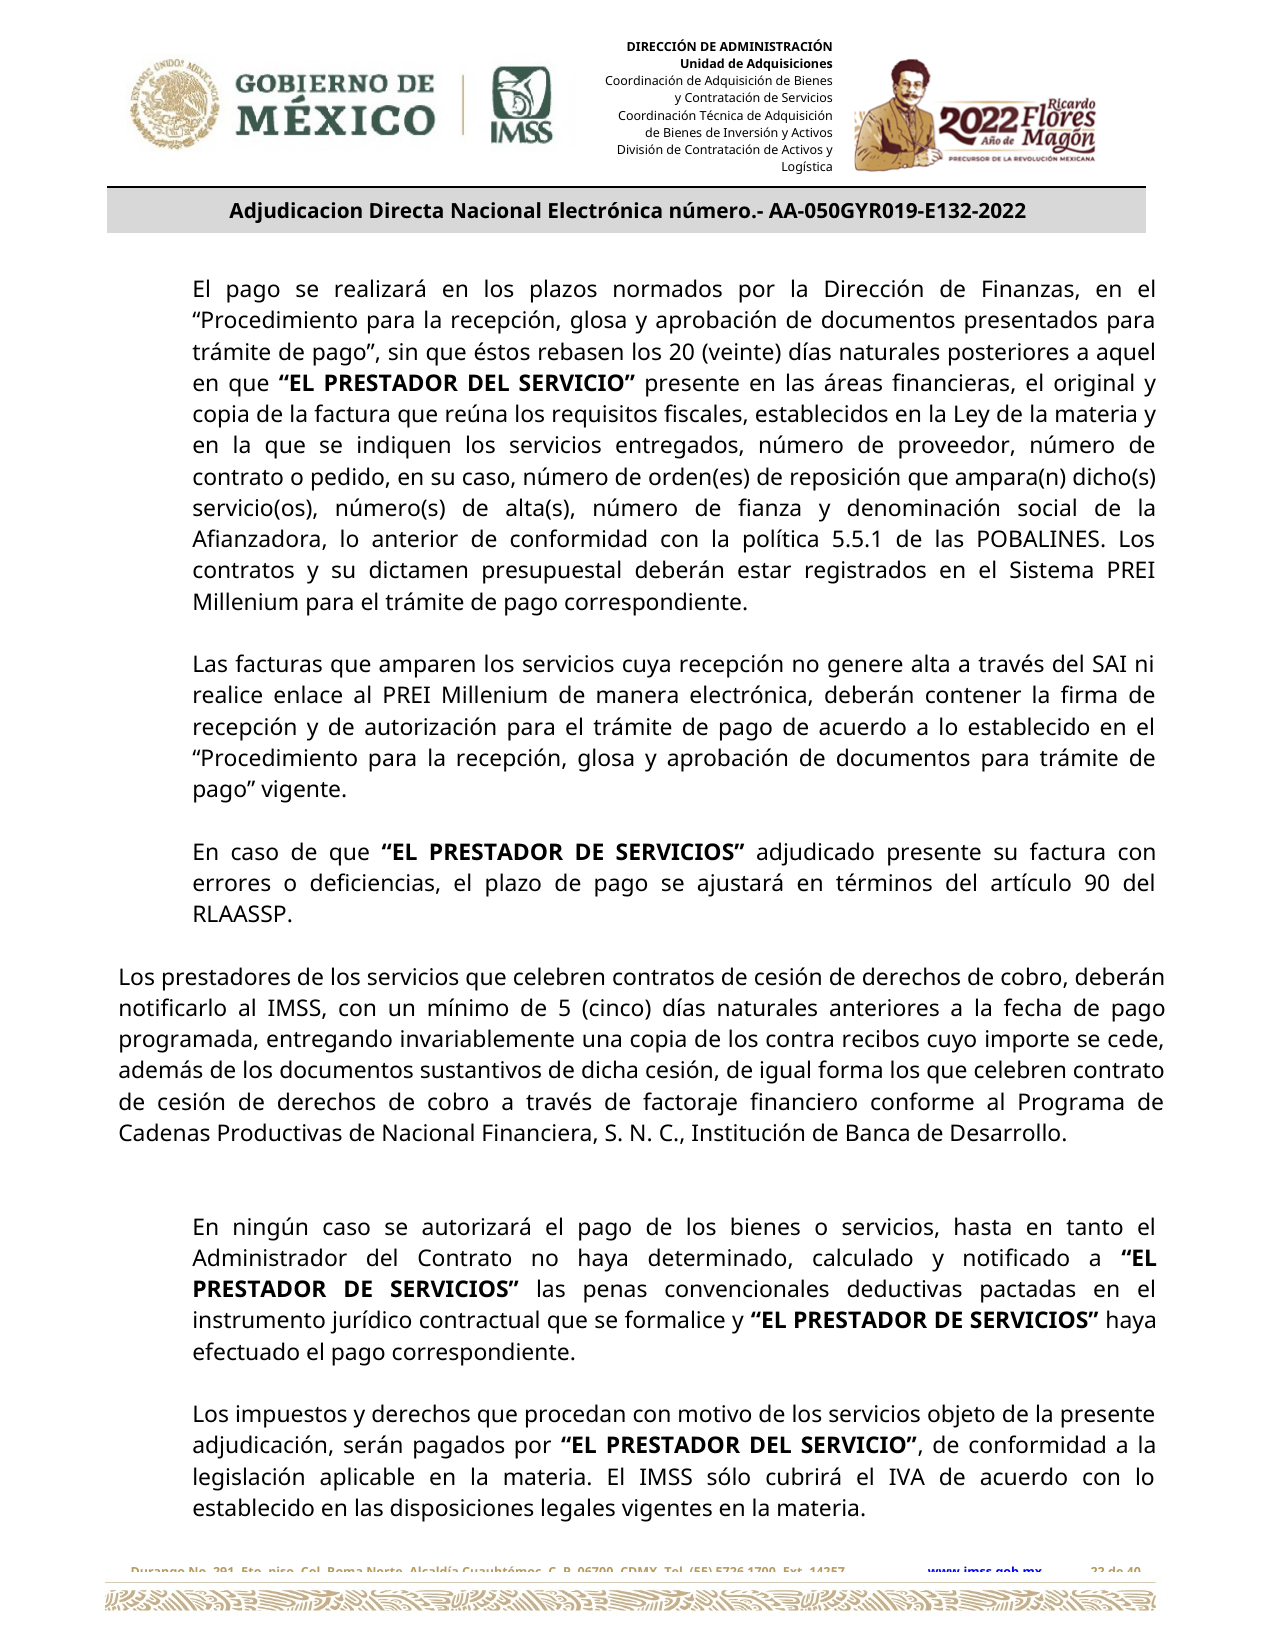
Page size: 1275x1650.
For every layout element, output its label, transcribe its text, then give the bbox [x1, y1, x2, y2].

text Las facturas que amparen los servicios cuya recepción no genere alta a través del SAI ni realice enlace al PREI Millenium de manera electrónica, deberán contener la firma de recepción y de autorización para el trámite de pago de acuerdo a lo establecido en el “Procedimiento para la recepción, glosa y aprobación de documentos para trámite de pago” vigente. [192, 648, 1157, 804]
text En caso de que “EL PRESTADOR DE SERVICIOS” adjudicado presente su factura con errores o deficiencias, el plazo de pago se ajustará en términos del artículo 90 del RLAASSP. [192, 836, 1157, 929]
text Los impuestos y derechos que procedan con motivo de los servicios objeto de la presente adjudicación, serán pagados por “EL PRESTADOR DEL SERVICIO”, de conformidad a la legislación aplicable en la materia. El IMSS sólo cubrirá el IVA de acuerdo con lo establecido en las disposiciones legales vigentes en la materia. [192, 1398, 1157, 1523]
picture [118, 53, 576, 160]
text En ningún caso se autorizará el pago de los bienes o servicios, hasta en tanto el Administrador del Contrato no haya determinado, calculado y notificado a “EL PRESTADOR DE SERVICIOS” las penas convencionales deductivas pactadas en el instrumento jurídico contractual que se formalice y “EL PRESTADOR DE SERVICIOS” haya efectuado el pago correspondiente. [192, 1211, 1157, 1367]
text El pago se realizará en los plazos normados por la Dirección de Finanzas, en el “Procedimiento para la recepción, glosa y aprobación de documentos presentados para trámite de pago”, sin que éstos rebasen los 20 (veinte) días naturales posteriores a aquel en que “EL PRESTADOR DEL SERVICIO” presente en las áreas financieras, el original y copia de la factura que reúna los requisitos fiscales, establecidos en la Ley de la materia y en la que se indiquen los servicios entregados, número de proveedor, número de contrato o pedido, en su caso, número de orden(es) de reposición que ampara(n) dicho(s) servicio(os), número(s) de alta(s), número de fianza y denominación social de la Afianzadora, lo anterior de conformidad con la política 5.5.1 de las POBALINES. Los contratos y su dictamen presupuestal deberán estar registrados en el Sistema PREI Millenium para el trámite de pago correspondiente. [192, 273, 1157, 617]
text Los prestadores de los servicios que celebren contratos de cesión de derechos de cobro, deberán notificarlo al IMSS, con un mínimo de 5 (cinco) días naturales anteriores a la fecha de pago programada, entregando invariablemente una copia de los contra recibos cuyo importe se cede, además de los documentos sustantivos de dicha cesión, de igual forma los que celebren contrato de cesión de derechos de cobro a través de factoraje financiero conforme al Programa de Cadenas Productivas de Nacional Financiera, S. N. C., Institución de Banca de Desarrollo. [118, 961, 1167, 1148]
picture [854, 53, 1099, 178]
picture [88, 1572, 1171, 1623]
